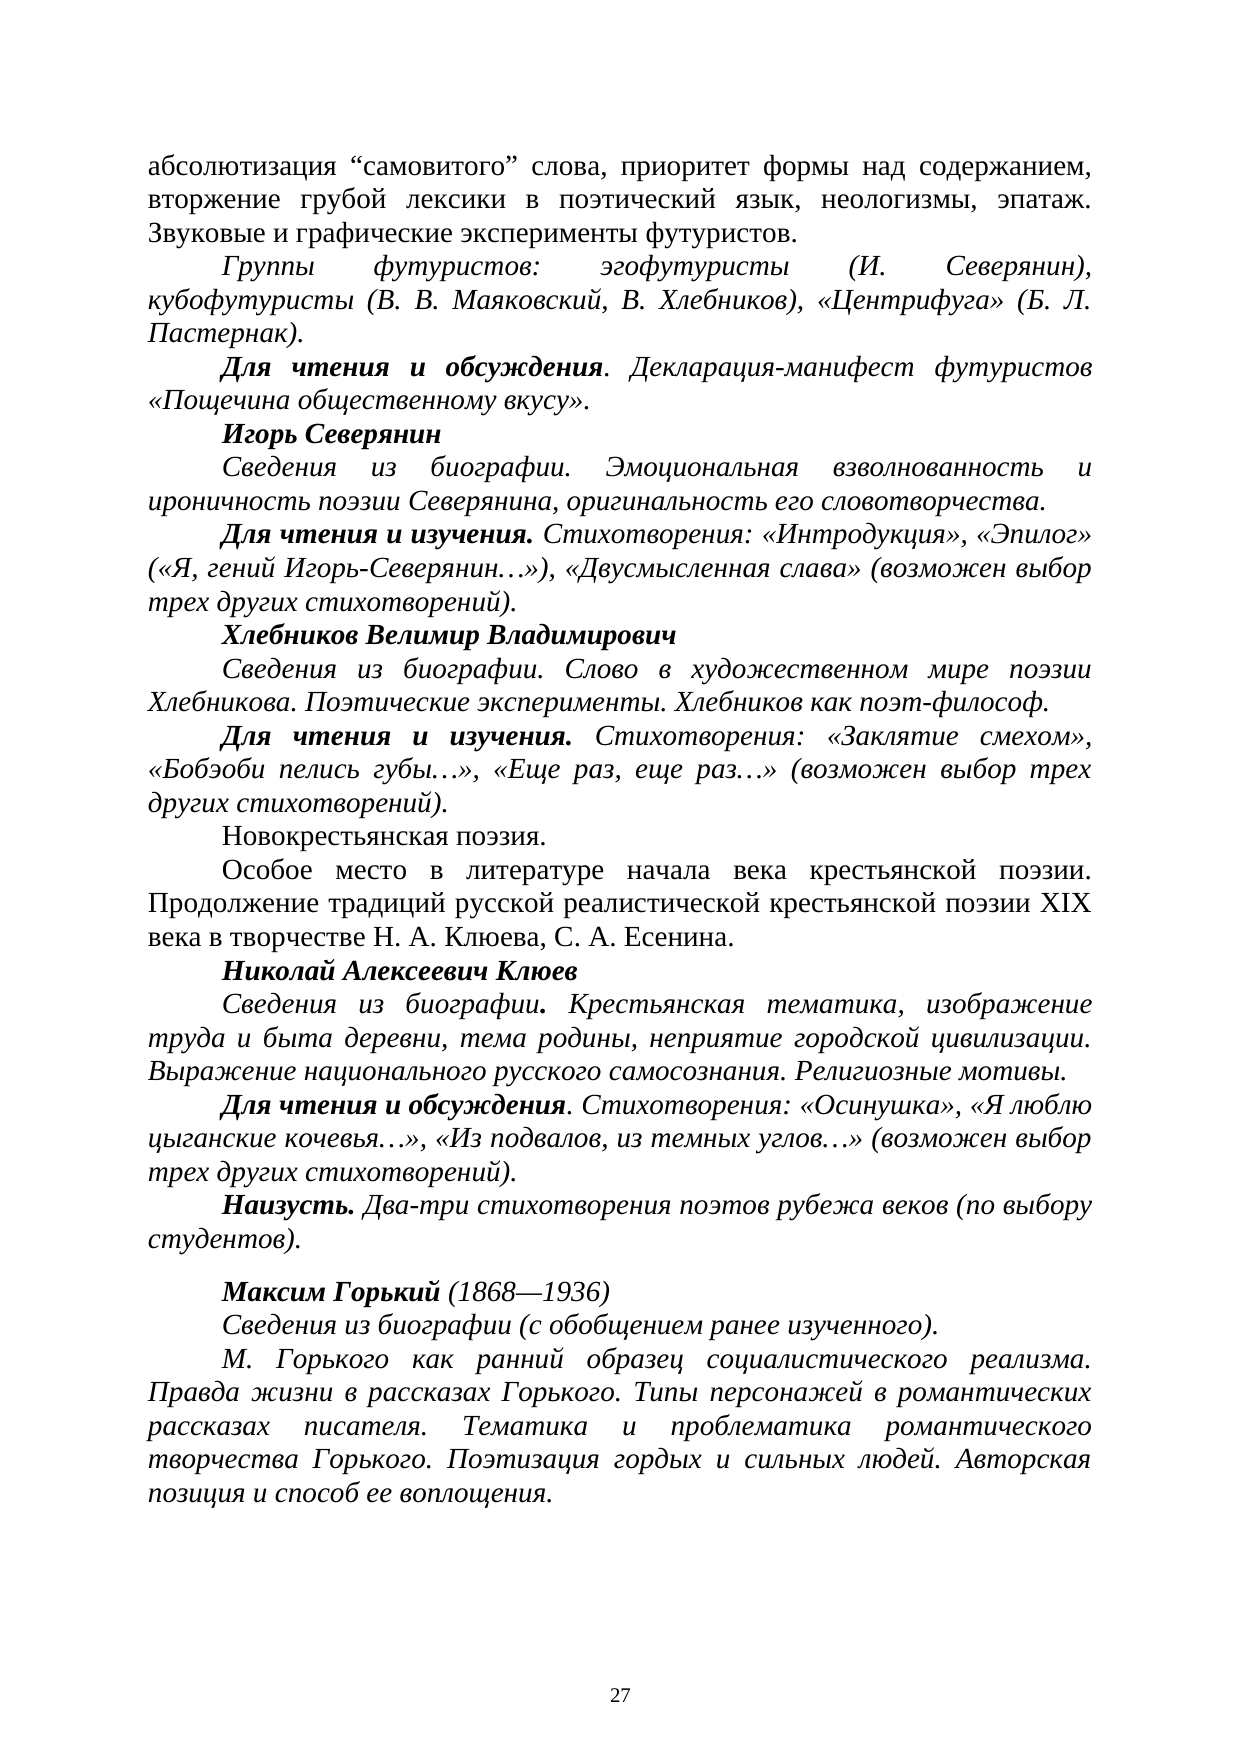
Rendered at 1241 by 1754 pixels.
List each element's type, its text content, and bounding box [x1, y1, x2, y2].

text Для чтения и изучения. Стихотворения: «Интродукция», «Эпилог» («Я, гений Игорь-Северянин…»), «Двусмысленная слава» (возможен выбор трех других стихотворений). [148, 517, 1092, 617]
text Сведения из биографии. Крестьянская тематика, изображение труда и быта деревни, тема родины, неприятие городской цивилизации. Выражение национального русского самосознания. Религиозные мотивы. [148, 986, 1092, 1087]
text М. Горького как ранний образец социалистического реализма. Правда жизни в рассказах Горького. Типы персонажей в романтических рассказах писателя. Тематика и проблематика романтического творчества Горького. Поэтизация гордых и сильных людей. Авторская позиция и способ ее воплощения. [148, 1341, 1092, 1508]
text Наизусть. Два-три стихотворения поэтов рубежа веков (по выбору студентов). [148, 1187, 1092, 1254]
text Для чтения и обсуждения. Декларация-манифест футуристов «Пощечина общественному вкусу». [148, 349, 1092, 416]
text Сведения из биографии. Эмоциональная взволнованность и ироничность поэзии Северянина, оригинальность его словотворчества. [148, 449, 1092, 517]
text Сведения из биографии (с обобщением ранее изученного). [148, 1307, 1092, 1341]
text Для чтения и изучения. Стихотворения: «Заклятие смехом», «Бобэоби пелись губы…», «Еще раз, еще раз…» (возможен выбор трех других стихотворений). [148, 718, 1092, 818]
text Максим Горький (1868—1936) [148, 1274, 1092, 1307]
text Сведения из биографии. Слово в художественном мире поэзии Хлебникова. Поэтические эксперименты. Хлебников как поэт-философ. [148, 651, 1092, 718]
text Новокрестьянская поэзия. [148, 818, 1092, 852]
text Для чтения и обсуждения. Стихотворения: «Осинушка», «Я люблю цыганские кочевья…», «Из подвалов, из темных углов…» (возможен выбор трех других стихотворений). [148, 1087, 1092, 1187]
text Хлебников Велимир Владимирович [148, 617, 1092, 651]
text Особое место в литературе начала века крестьянской поэзии. Продолжение традиций русской реалистической крестьянской поэзии XIX века в творчестве Н. А. Клюева, С. А. Есенина. [148, 852, 1092, 953]
text Николай Алексеевич Клюев [148, 953, 1092, 986]
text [148, 148, 1092, 248]
text Группы футуристов: эгофутуристы (И. Северянин), кубофутуристы (В. В. Маяковский, В. Хлебников), «Центрифуга» (Б. Л. Пастернак). [148, 248, 1092, 349]
text Игорь Северянин [148, 416, 1092, 449]
